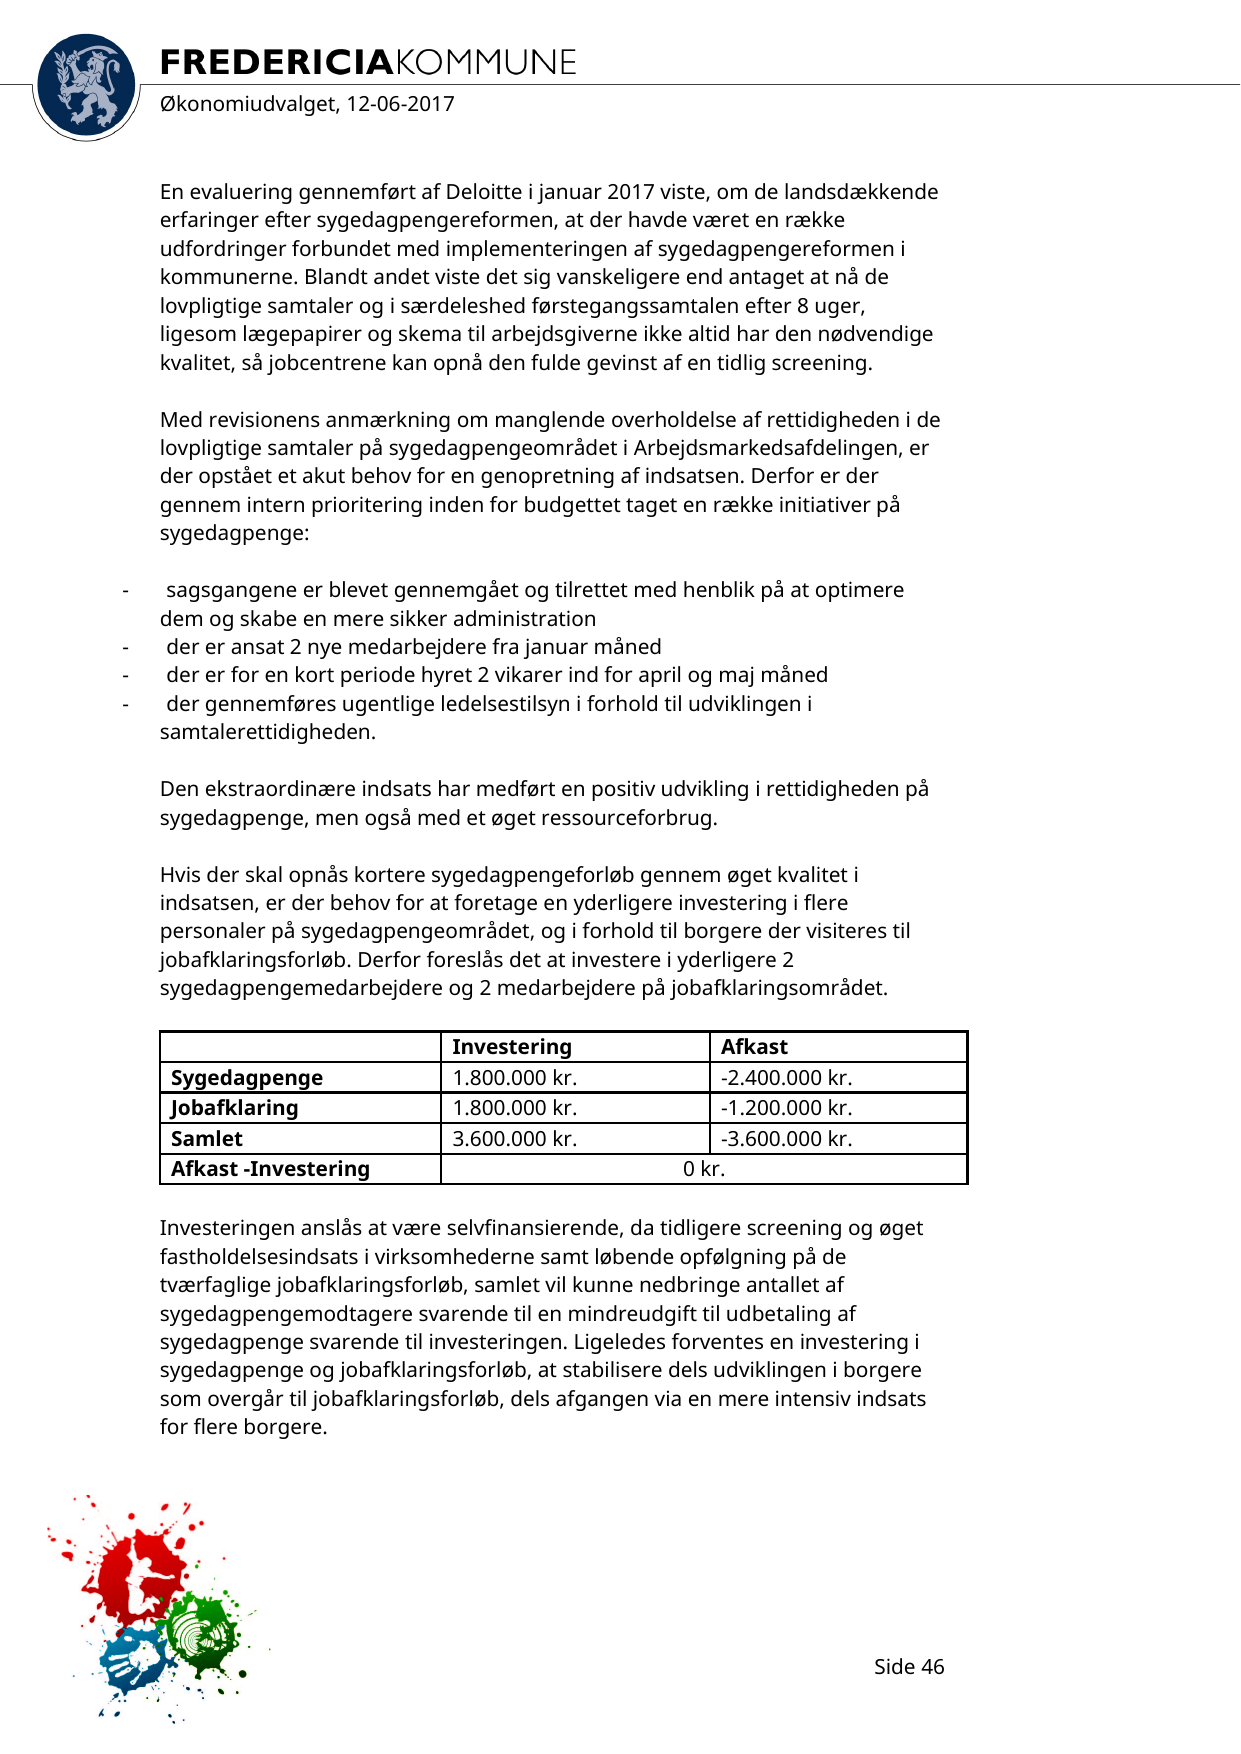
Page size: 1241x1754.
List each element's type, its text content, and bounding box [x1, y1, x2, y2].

text Investeringen anslås at være selvfinansierende, da tidligere screening og øget fastholdelsesindsats i virksomhederne samt løbende opfølgning på de tværfaglige jobafklaringsforløb, samlet vil kunne nedbringe antallet af sygedagpengemodtagere svarende til en mindreudgift til udbetaling af sygedagpenge svarende til investeringen. Ligeledes forventes en investering i sygedagpenge og jobafklaringsforløb, at stabilisere dels udviklingen i borgere som overgår til jobafklaringsforløb, dels afgangen via en mere intensiv indsats for flere borgere. [159, 1213, 945, 1441]
text Med revisionens anmærkning om manglende overholdelse af rettidigheden i de lovpligtige samtaler på sygedagpengeområdet i Arbejdsmarkedsafdelingen, er der opstået et akut behov for en genopretning af indsatsen. Derfor er der gennem intern prioritering inden for budgettet taget en række initiativer på sygedagpenge: [159, 405, 945, 547]
text Den ekstraordinære indsats har medført en positiv udvikling i rettidigheden på sygedagpenge, men også med et øget ressourceforbrug. [159, 774, 945, 831]
table_cell -1.200.000 kr. [711, 1094, 966, 1122]
picture [47, 1495, 271, 1724]
table_header Afkast [711, 1033, 966, 1061]
table_header Investering [442, 1033, 709, 1061]
text - der er ansat 2 nye medarbejdere fra januar måned [122, 632, 945, 661]
text - der er for en kort periode hyret 2 vikarer ind for april og maj måned [122, 661, 945, 689]
text - sagsgangene er blevet gennemgået og tilrettet med henblik på at optimere dem og skabe en mere sikker administration [122, 575, 945, 632]
table_cell 1.800.000 kr. [442, 1094, 709, 1122]
text - der gennemføres ugentlige ledelsestilsyn i forhold til udviklingen i samtalerettidigheden. [122, 689, 945, 746]
text Hvis der skal opnås kortere sygedagpengeforløb gennem øget kvalitet i indsatsen, er der behov for at foretage en yderligere investering i flere personaler på sygedagpengeområdet, og i forhold til borgere der visiteres til jobafklaringsforløb. Derfor foreslås det at investere i yderligere 2 sygedagpengemedarbejdere og 2 medarbejdere på jobafklaringsområdet. [159, 860, 945, 1002]
table_cell Samlet [161, 1124, 440, 1152]
table_cell 0 kr. [442, 1155, 966, 1183]
table_header [161, 1033, 440, 1061]
table_cell Afkast -Investering [161, 1155, 440, 1183]
text En evaluering gennemført af Deloitte i januar 2017 viste, om de landsdækkende erfaringer efter sygedagpengereformen, at der havde været en række udfordringer forbundet med implementeringen af sygedagpengereformen i kommunerne. Blandt andet viste det sig vanskeligere end antaget at nå de lovpligtige samtaler og i særdeleshed førstegangssamtalen efter 8 uger, ligesom lægepapirer og skema til arbejdsgiverne ikke altid har den nødvendige kvalitet, så jobcentrene kan opnå den fulde gevinst af en tidlig screening. [159, 177, 945, 376]
table_cell 3.600.000 kr. [442, 1124, 709, 1152]
table_cell -3.600.000 kr. [711, 1124, 966, 1152]
table_cell Jobafklaring [161, 1094, 440, 1122]
table_cell Sygedagpenge [161, 1063, 440, 1091]
table_cell -2.400.000 kr. [711, 1063, 966, 1091]
table_cell 1.800.000 kr. [442, 1063, 709, 1091]
picture [0, 23, 1241, 147]
